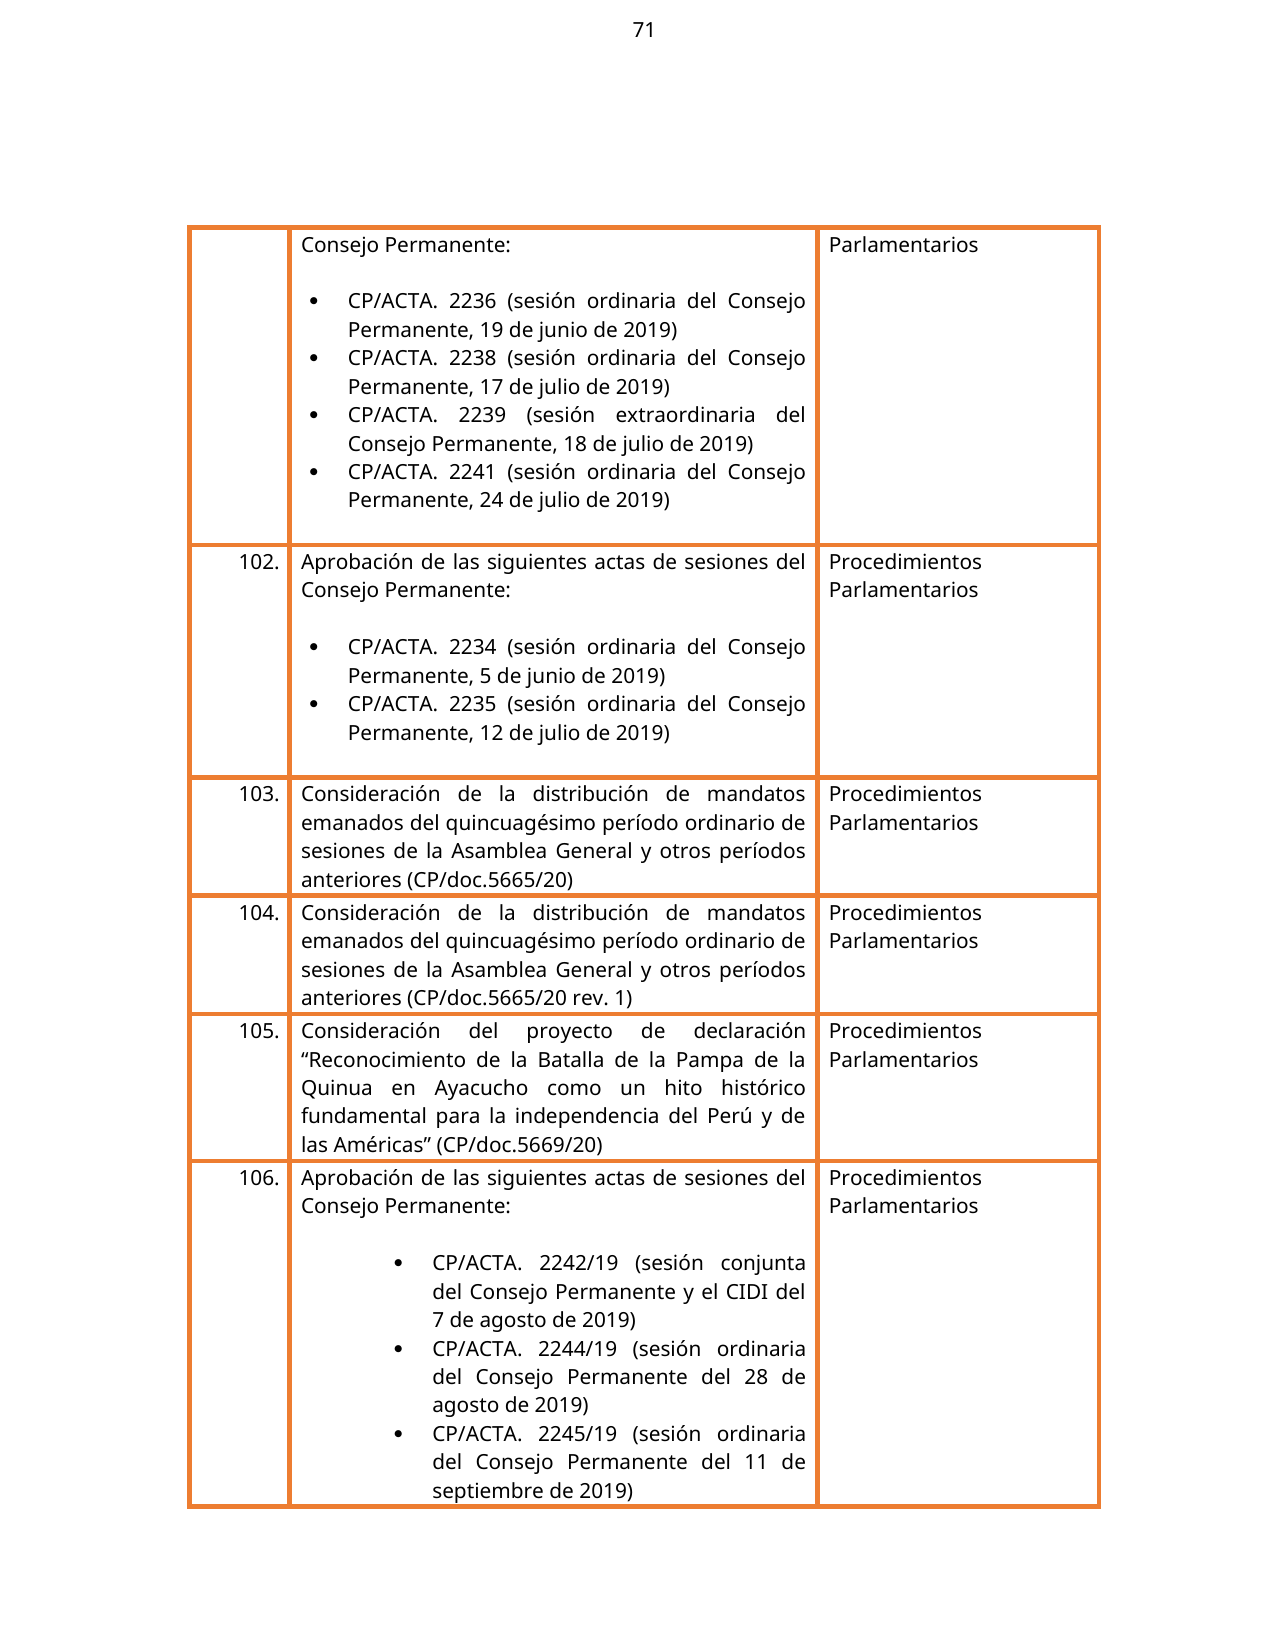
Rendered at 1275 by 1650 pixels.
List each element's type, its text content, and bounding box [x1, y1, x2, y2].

table_cell [192, 780, 287, 893]
table_cell [192, 1163, 287, 1504]
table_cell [292, 230, 815, 542]
table_cell Aprobación de las siguientes actas de sesiones del Consejo Permanente: CP/ACTA. 2234 (sesión ordinaria del Consejo Permanente, 5 de junio de 2019) CP/ACTA. 2235 (sesión ordinaria del Consejo Permanente, 12 de julio de 2019) [292, 547, 815, 775]
table_cell [192, 898, 287, 1012]
table_cell Consideración del proyecto de declaración “Reconocimiento de la Batalla de la Pampa de la Quinua en Ayacucho como un hito histórico fundamental para la independencia del Perú y de las Américas” (CP/doc.5669/20) [292, 1016, 815, 1158]
table_cell [192, 1016, 287, 1158]
table_cell [192, 230, 287, 542]
table_cell Procedimientos Parlamentarios [820, 1016, 1097, 1158]
table_cell Consideración de la distribución de mandatos emanados del quincuagésimo período ordinario de sesiones de la Asamblea General y otros períodos anteriores (CP/doc.5665/20 rev. 1) [292, 898, 815, 1012]
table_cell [820, 230, 1097, 542]
table_cell Consideración de la distribución de mandatos emanados del quincuagésimo período ordinario de sesiones de la Asamblea General y otros períodos anteriores (CP/doc.5665/20) [292, 780, 815, 893]
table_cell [292, 1163, 815, 1504]
table_cell Procedimientos Parlamentarios [820, 898, 1097, 1012]
table_cell Procedimientos Parlamentarios [820, 780, 1097, 893]
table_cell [820, 1163, 1097, 1504]
table_cell Procedimientos Parlamentarios [820, 547, 1097, 775]
table_cell [192, 547, 287, 775]
